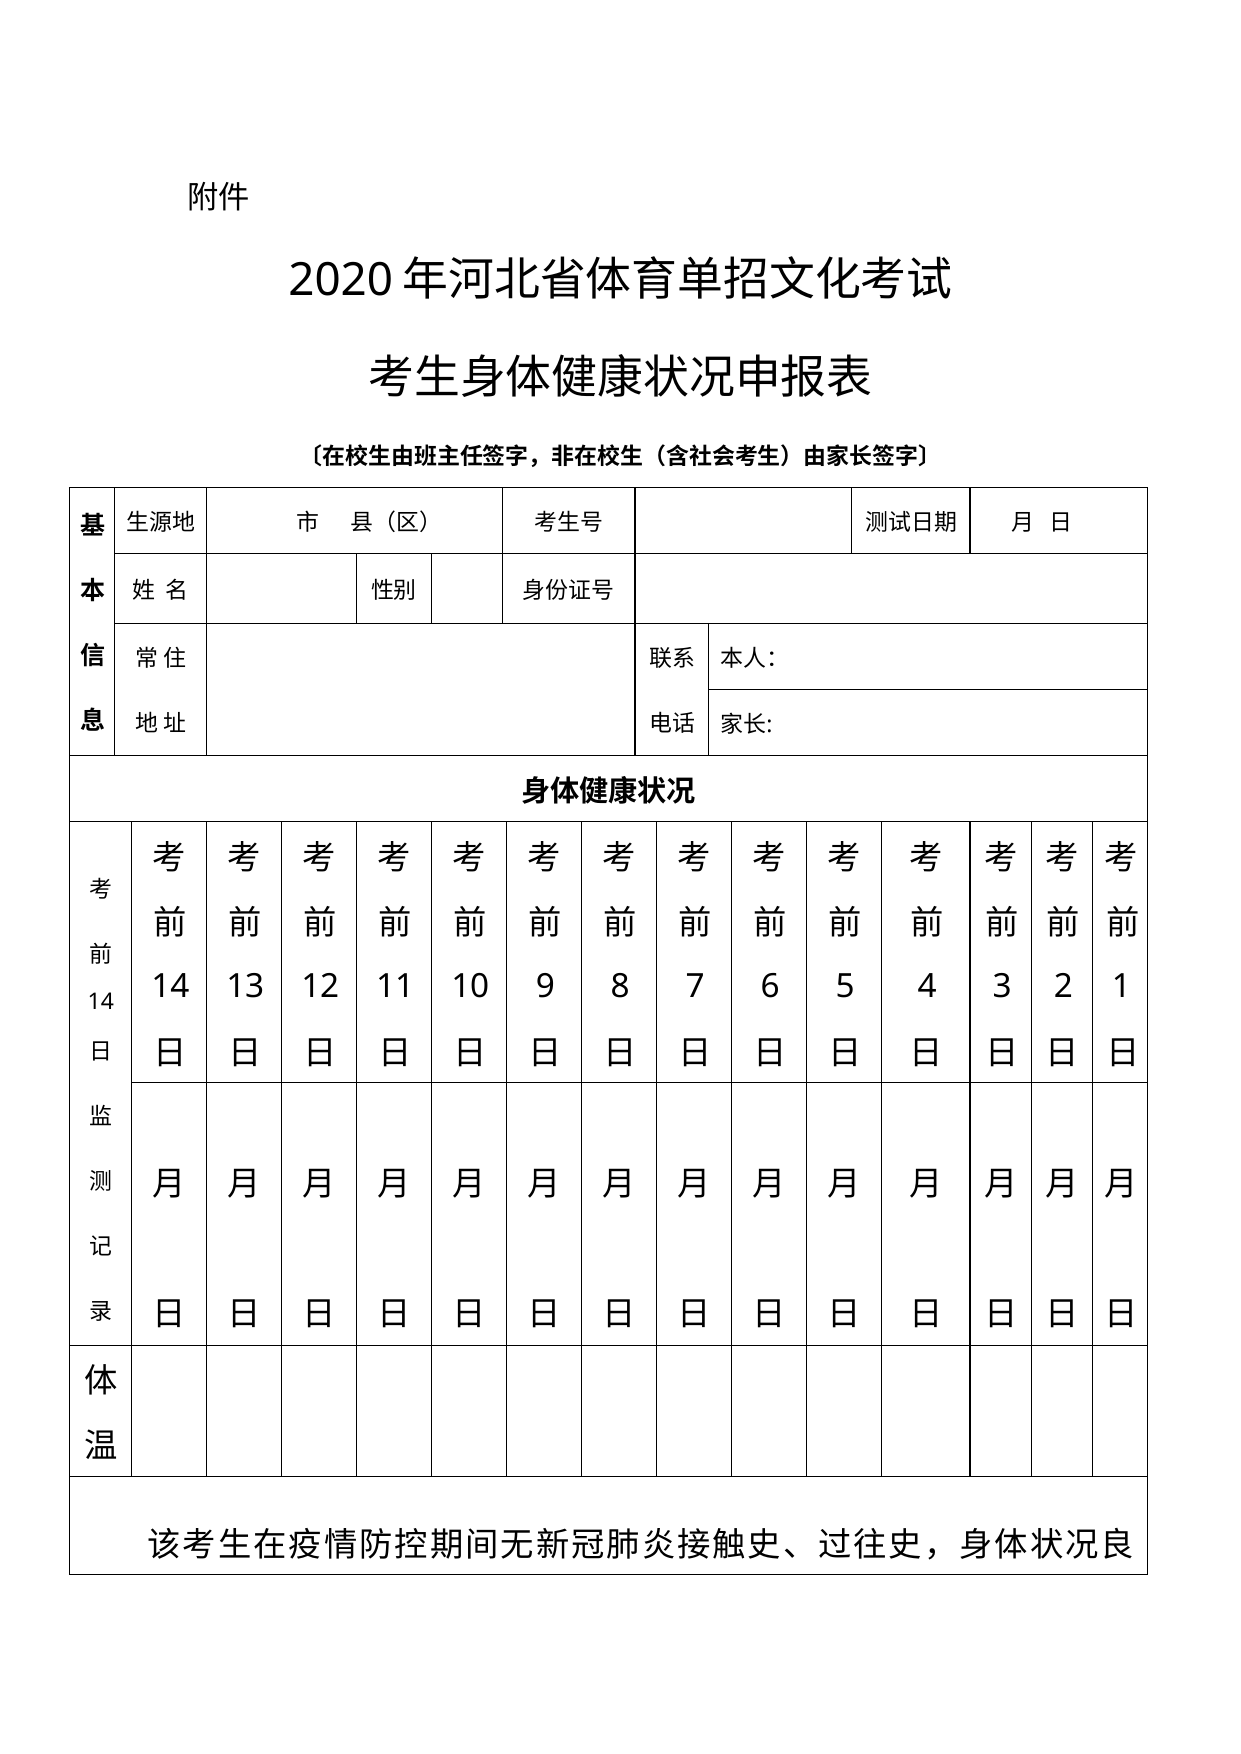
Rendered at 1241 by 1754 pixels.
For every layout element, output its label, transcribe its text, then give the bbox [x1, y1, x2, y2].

table_cell 体温 [70, 1346, 131, 1476]
text 考生身体健康状况申报表 [187, 324, 1053, 422]
table_header 测试日期 [852, 488, 969, 553]
table_cell [657, 1346, 731, 1476]
table_cell 常 住 地 址 [115, 624, 206, 755]
table_cell 考 前 10 日 [432, 822, 506, 1082]
table_cell 联系 电话 [636, 624, 708, 755]
table_cell [207, 624, 634, 755]
table_cell 考 前 6 日 [732, 822, 806, 1082]
table_cell [882, 1346, 969, 1476]
table_cell [582, 1346, 656, 1476]
table_cell 月 日 [282, 1083, 356, 1344]
text 2020年河北省体育单招文化考试 [187, 227, 1053, 324]
table_cell 月 日 [507, 1083, 581, 1344]
table_cell 考 前 5 日 [807, 822, 881, 1082]
table_cell 月 日 [732, 1083, 806, 1344]
table_cell 月 日 [971, 1083, 1031, 1344]
table_cell [357, 1346, 431, 1476]
table_header 市 县（区） [207, 488, 502, 553]
table_cell [207, 554, 356, 623]
table_cell 月 日 [582, 1083, 656, 1344]
table_cell 考前14日监测记录 [70, 822, 131, 1344]
table_cell 考 前 13 日 [207, 822, 281, 1082]
table_cell 考 前 11 日 [357, 822, 431, 1082]
table_cell 家长: [709, 690, 1147, 755]
table_cell 月 日 [132, 1083, 206, 1344]
table_header 生源地 [115, 488, 206, 553]
table_cell 月 日 [807, 1083, 881, 1344]
table_cell 考 前 7 日 [657, 822, 731, 1082]
table_cell [507, 1346, 581, 1476]
table_cell 月 日 [357, 1083, 431, 1344]
table_cell 考 前 14 日 [132, 822, 206, 1082]
table_header [636, 488, 851, 553]
table_cell [1032, 1346, 1092, 1476]
table_cell [732, 1346, 806, 1476]
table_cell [70, 1509, 1147, 1574]
table_cell 月 日 [1032, 1083, 1092, 1344]
table_cell 性别 [357, 554, 431, 623]
table_cell 身份证号 [503, 554, 634, 623]
table_cell [432, 554, 502, 623]
table_cell 考 前 3 日 [971, 822, 1031, 1082]
table_cell [70, 1477, 1147, 1509]
table_cell 考 前 2 日 [1032, 822, 1092, 1082]
text 〔在校生由班主任签字，非在校生（含社会考生）由家长签字〕 [187, 422, 1053, 487]
table_cell 姓 名 [115, 554, 206, 623]
table_cell 月 日 [882, 1083, 969, 1344]
table_cell 考 前 8 日 [582, 822, 656, 1082]
text 附件 [187, 162, 1053, 227]
table_cell [432, 1346, 506, 1476]
table_cell [207, 1346, 281, 1476]
table_cell [636, 554, 1147, 623]
table_cell [132, 1346, 206, 1476]
table_cell 月 日 [657, 1083, 731, 1344]
table_header 考生号 [503, 488, 634, 553]
table_cell 考 前 4 日 [882, 822, 969, 1082]
table_cell [971, 1346, 1031, 1476]
table_cell 考 前 12 日 [282, 822, 356, 1082]
table_cell [282, 1346, 356, 1476]
table_cell 月 日 [1093, 1083, 1147, 1344]
table_header 基本信息 [70, 488, 114, 755]
table_cell 月 日 [432, 1083, 506, 1344]
table_header 月 日 [971, 488, 1147, 553]
table_cell [807, 1346, 881, 1476]
table_cell 本人： [709, 624, 1147, 689]
table_cell 考 前 1 日 [1093, 822, 1147, 1082]
table_cell [1093, 1346, 1147, 1476]
table_cell 月 日 [207, 1083, 281, 1344]
table_cell 考 前 9 日 [507, 822, 581, 1082]
table_cell 身体健康状况 [70, 756, 1147, 821]
